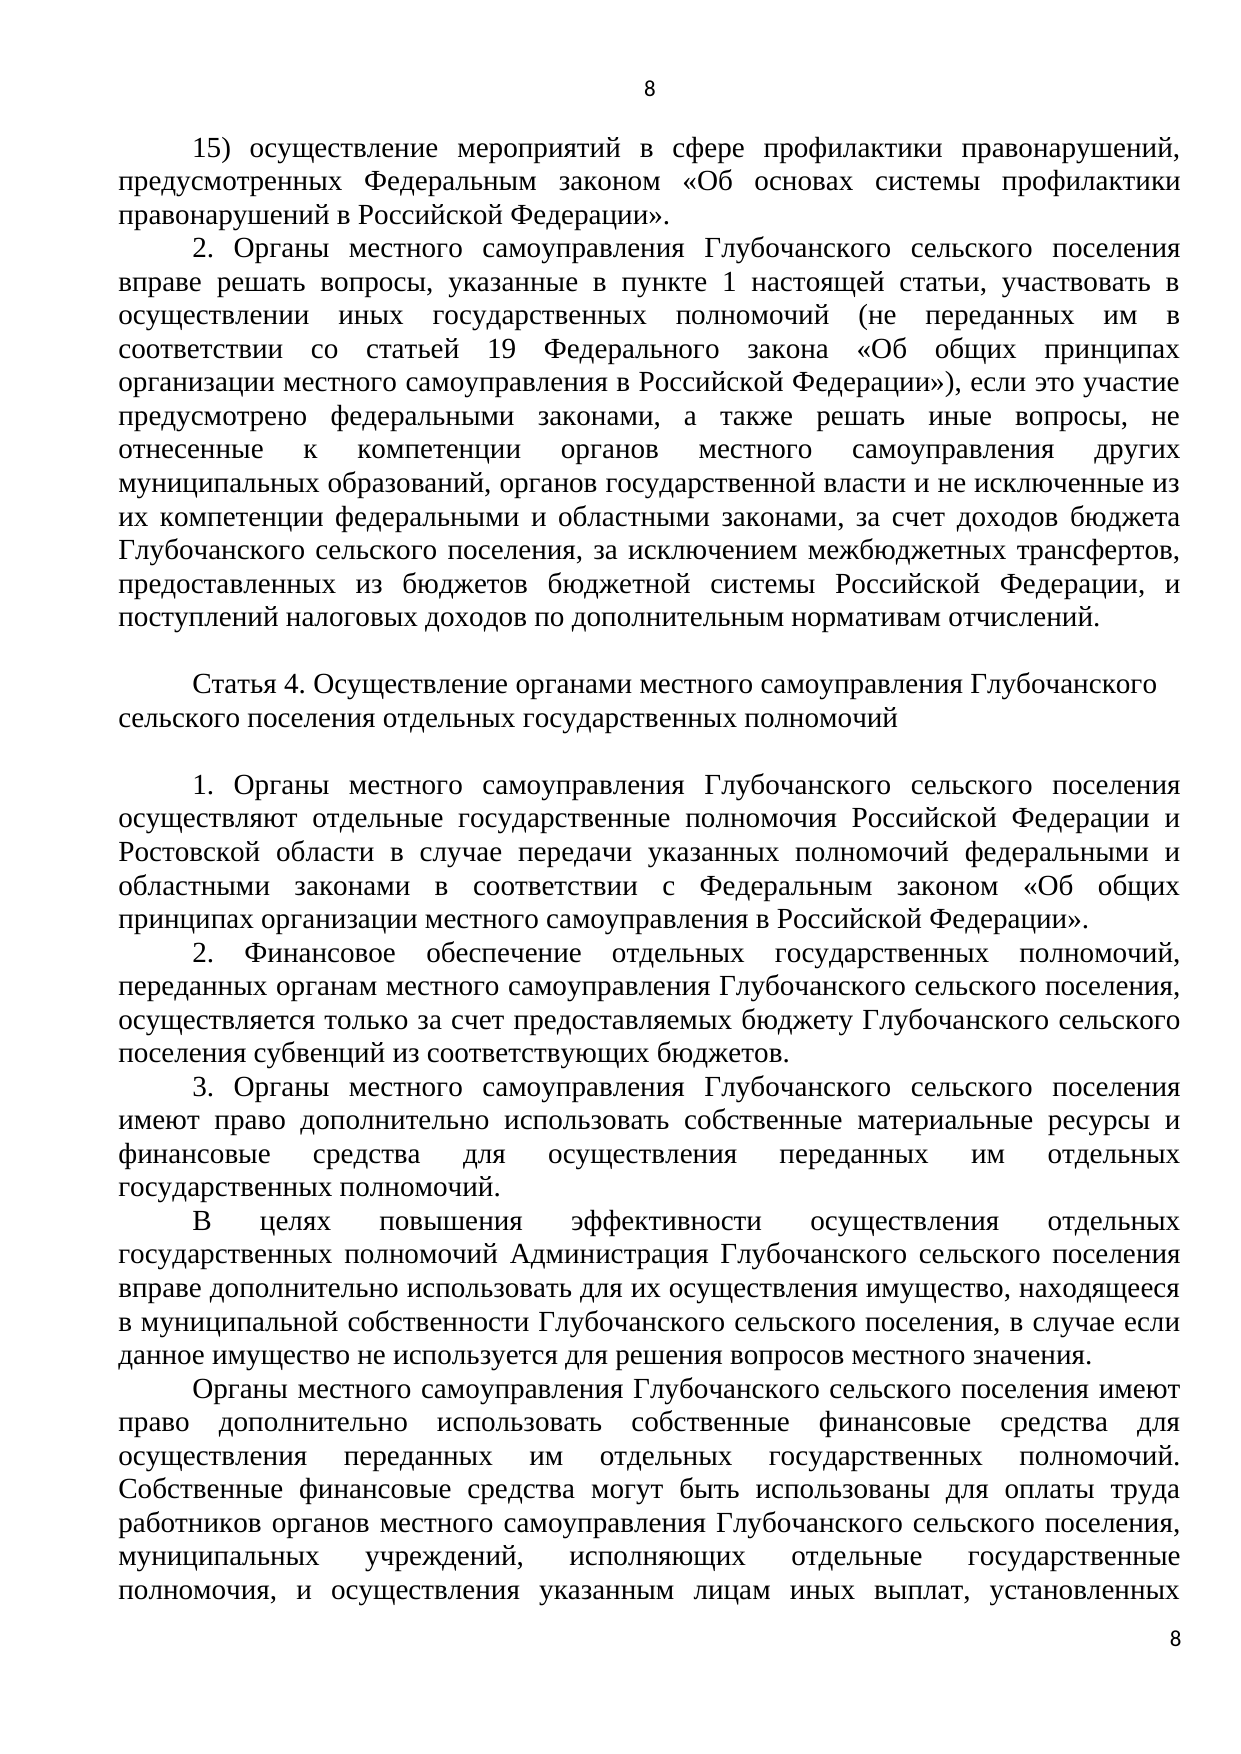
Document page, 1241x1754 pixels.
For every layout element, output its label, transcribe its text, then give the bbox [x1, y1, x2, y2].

text Статья 4. Осуществление органами местного самоуправления Глубочанского сельского поселения отдельных государственных полномочий [118, 666, 1181, 733]
text В целях повышения эффективности осуществления отдельных государственных полномочий Администрация Глубочанского сельского поселения вправе дополнительно использовать для их осуществления имущество, находящееся в муниципальной собственности Глубочанского сельского поселения, в случае если данное имущество не используется для решения вопросов местного значения. [118, 1203, 1181, 1371]
text 2. Органы местного самоуправления Глубочанского сельского поселения вправе решать вопросы, указанные в пункте 1 настоящей статьи, участвовать в осуществлении иных государственных полномочий (не переданных им в соответствии со статьей 19 Федерального закона «Об общих принципах организации местного самоуправления в Российской Федерации»), если это участие предусмотрено федеральными законами, а также решать иные вопросы, не отнесенные к компетенции органов местного самоуправления других муниципальных образований, органов государственной власти и не исключенные из их компетенции федеральными и областными законами, за счет доходов бюджета Глубочанского сельского поселения, за исключением межбюджетных трансфертов, предоставленных из бюджетов бюджетной системы Российской Федерации, и поступлений налоговых доходов по дополнительным нормативам отчислений. [118, 230, 1181, 633]
text 3. Органы местного самоуправления Глубочанского сельского поселения имеют право дополнительно использовать собственные материальные ресурсы и финансовые средства для осуществления переданных им отдельных государственных полномочий. [118, 1069, 1181, 1203]
text 2. Финансовое обеспечение отдельных государственных полномочий, переданных органам местного самоуправления Глубочанского сельского поселения, осуществляется только за счет предоставляемых бюджету Глубочанского сельского поселения субвенций из соответствующих бюджетов. [118, 935, 1181, 1069]
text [118, 1371, 1181, 1606]
text 15) осуществление мероприятий в сфере профилактики правонарушений, предусмотренных Федеральным законом «Об основах системы профилактики правонарушений в Российской Федерации». [118, 130, 1181, 230]
text 1. Органы местного самоуправления Глубочанского сельского поселения осуществляют отдельные государственные полномочия Российской Федерации и Ростовской области в случае передачи указанных полномочий федеральными и областными законами в соответствии с Федеральным законом «Об общих принципах организации местного самоуправления в Российской Федерации». [118, 767, 1181, 935]
